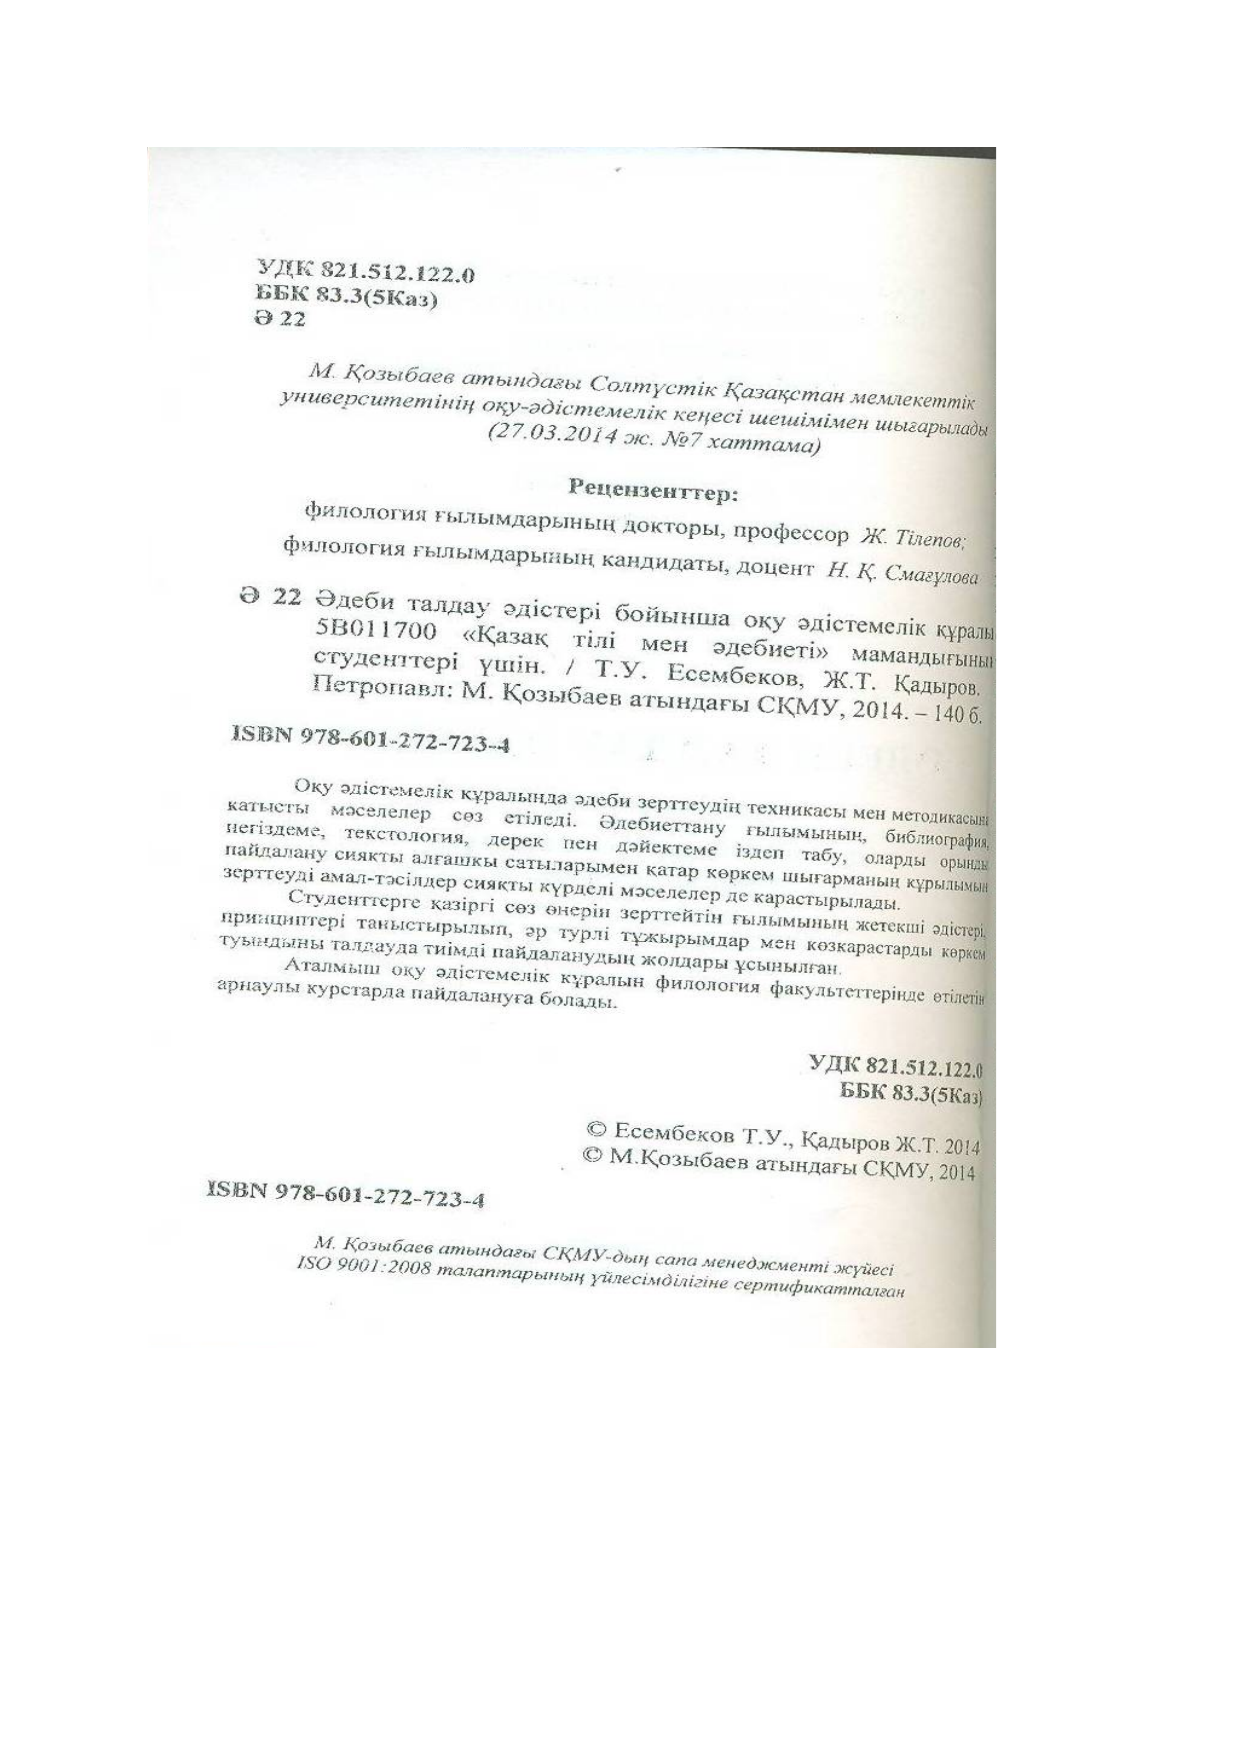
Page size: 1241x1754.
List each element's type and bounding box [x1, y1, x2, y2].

picture [147, 147, 997, 1348]
